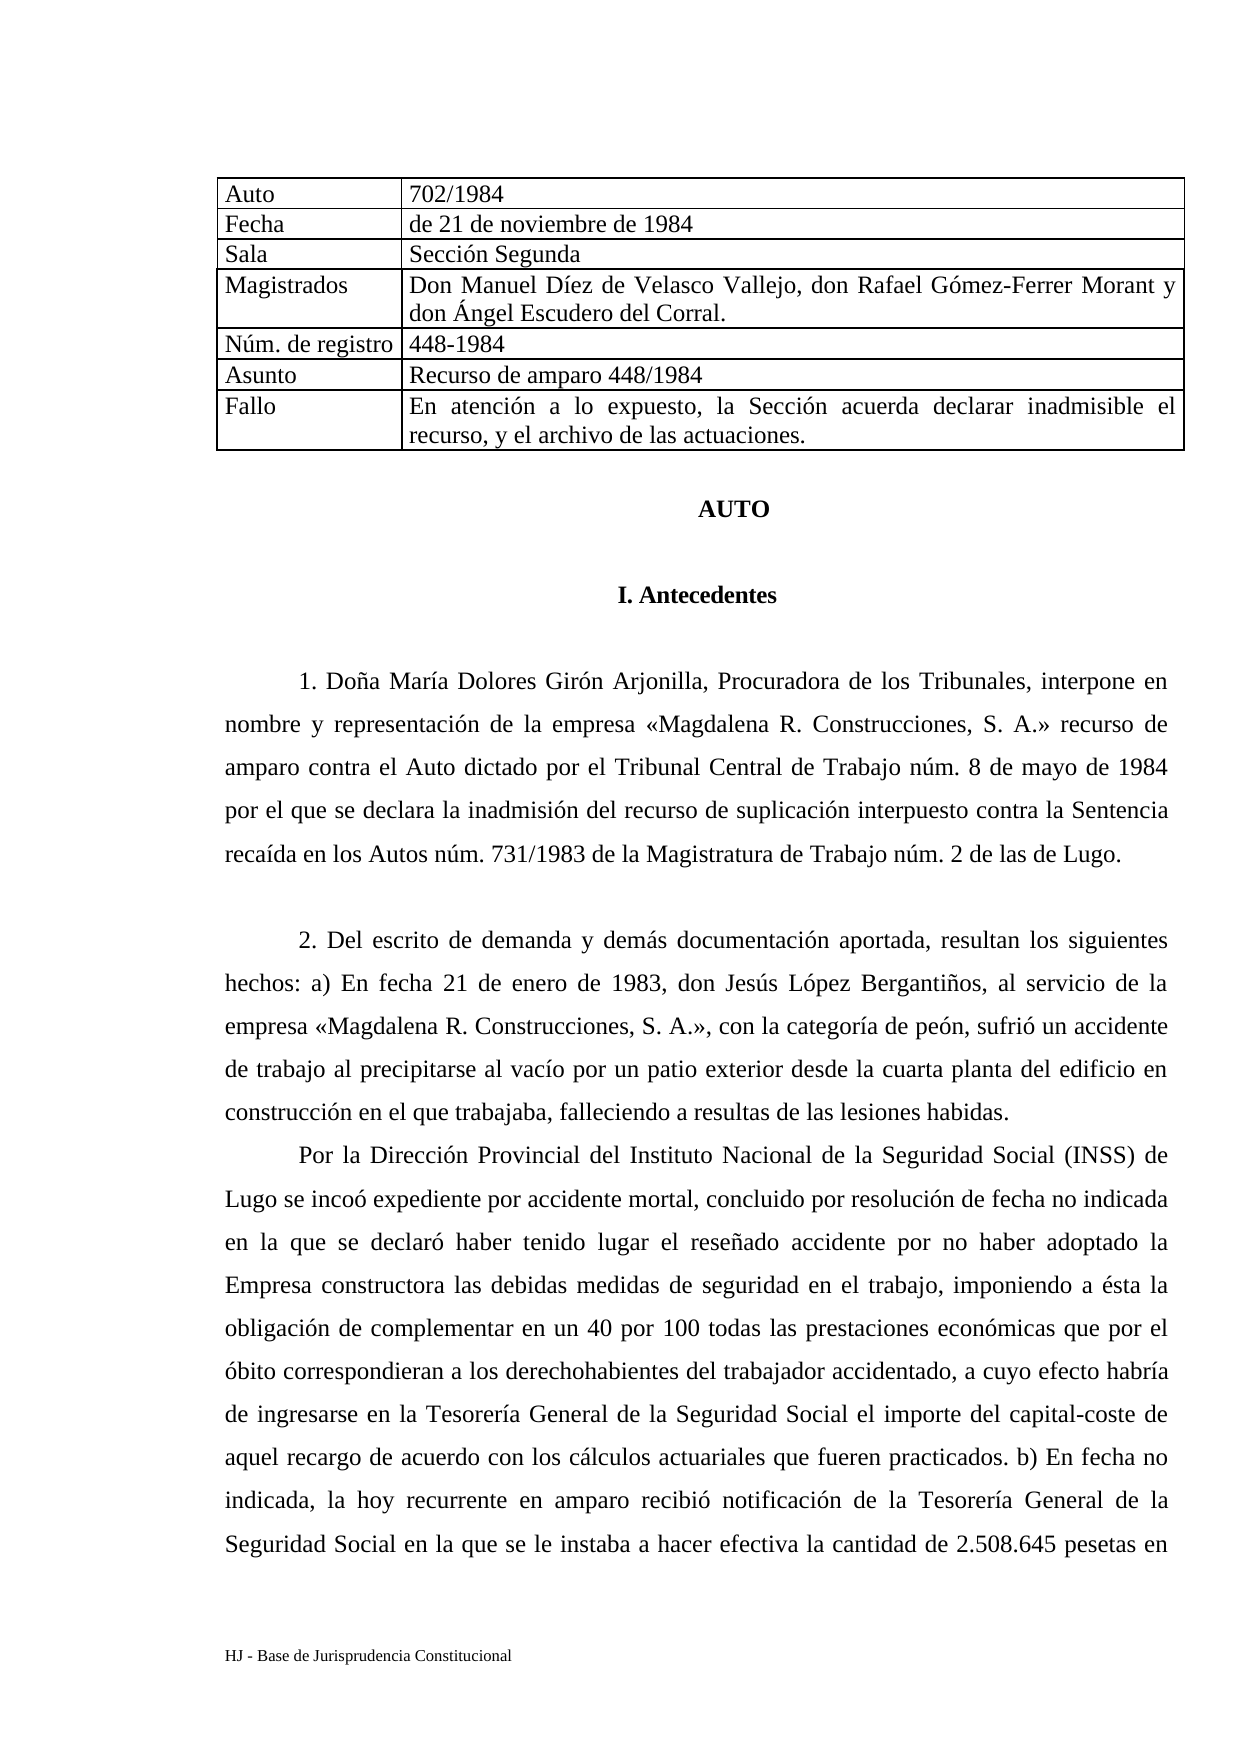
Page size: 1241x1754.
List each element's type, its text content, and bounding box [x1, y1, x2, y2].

text 2. Del escrito de demanda y demás documentación aportada, resultan los siguientes hechos: a) En fecha 21 de enero de 1983, don Jesús López Bergantiños, al servicio de la empresa «Magdalena R. Construcciones, S. A.», con la categoría de peón, sufrió un accidente de trabajo al precipitarse al vacío por un patio exterior desde la cuarta planta del edificio en construcción en el que trabajaba, falleciendo a resultas de las lesiones habidas. [224, 925, 1169, 1126]
table_cell Recurso de amparo 448/1984 [403, 360, 1183, 389]
table_cell Sección Segunda [402, 240, 1184, 268]
table_cell Magistrados [218, 270, 401, 327]
table_cell Fecha [218, 209, 401, 238]
table_cell Don Manuel Díez de Velasco Vallejo, don Rafael Gómez-Ferrer Morant y don Ángel Escudero del Corral. [403, 270, 1183, 327]
table_header Auto [218, 179, 401, 207]
table_cell Fallo [218, 391, 401, 448]
text 1. Doña María Dolores Girón Arjonilla, Procuradora de los Tribunales, interpone en nombre y representación de la empresa «Magdalena R. Construcciones, S. A.» recurso de amparo contra el Auto dictado por el Tribunal Central de Trabajo núm. 8 de mayo de 1984 por el que se declara la inadmisión del recurso de suplicación interpuesto contra la Sentencia recaída en los Autos núm. 731/1983 de la Magistratura de Trabajo núm. 2 de las de Lugo. [224, 666, 1169, 867]
table_cell Asunto [218, 360, 401, 389]
table_cell Sala [218, 240, 401, 268]
table_cell 448-1984 [403, 329, 1183, 358]
table_cell de 21 de noviembre de 1984 [402, 209, 1184, 238]
text I. Antecedentes [224, 580, 1169, 609]
table_cell En atención a lo expuesto, la Sección acuerda declarar inadmisible el recurso, y el archivo de las actuaciones. [403, 391, 1183, 448]
text AUTO [224, 494, 1169, 522]
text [224, 1141, 1169, 1557]
table_cell Núm. de registro [218, 329, 401, 358]
table_header 702/1984 [402, 179, 1184, 207]
